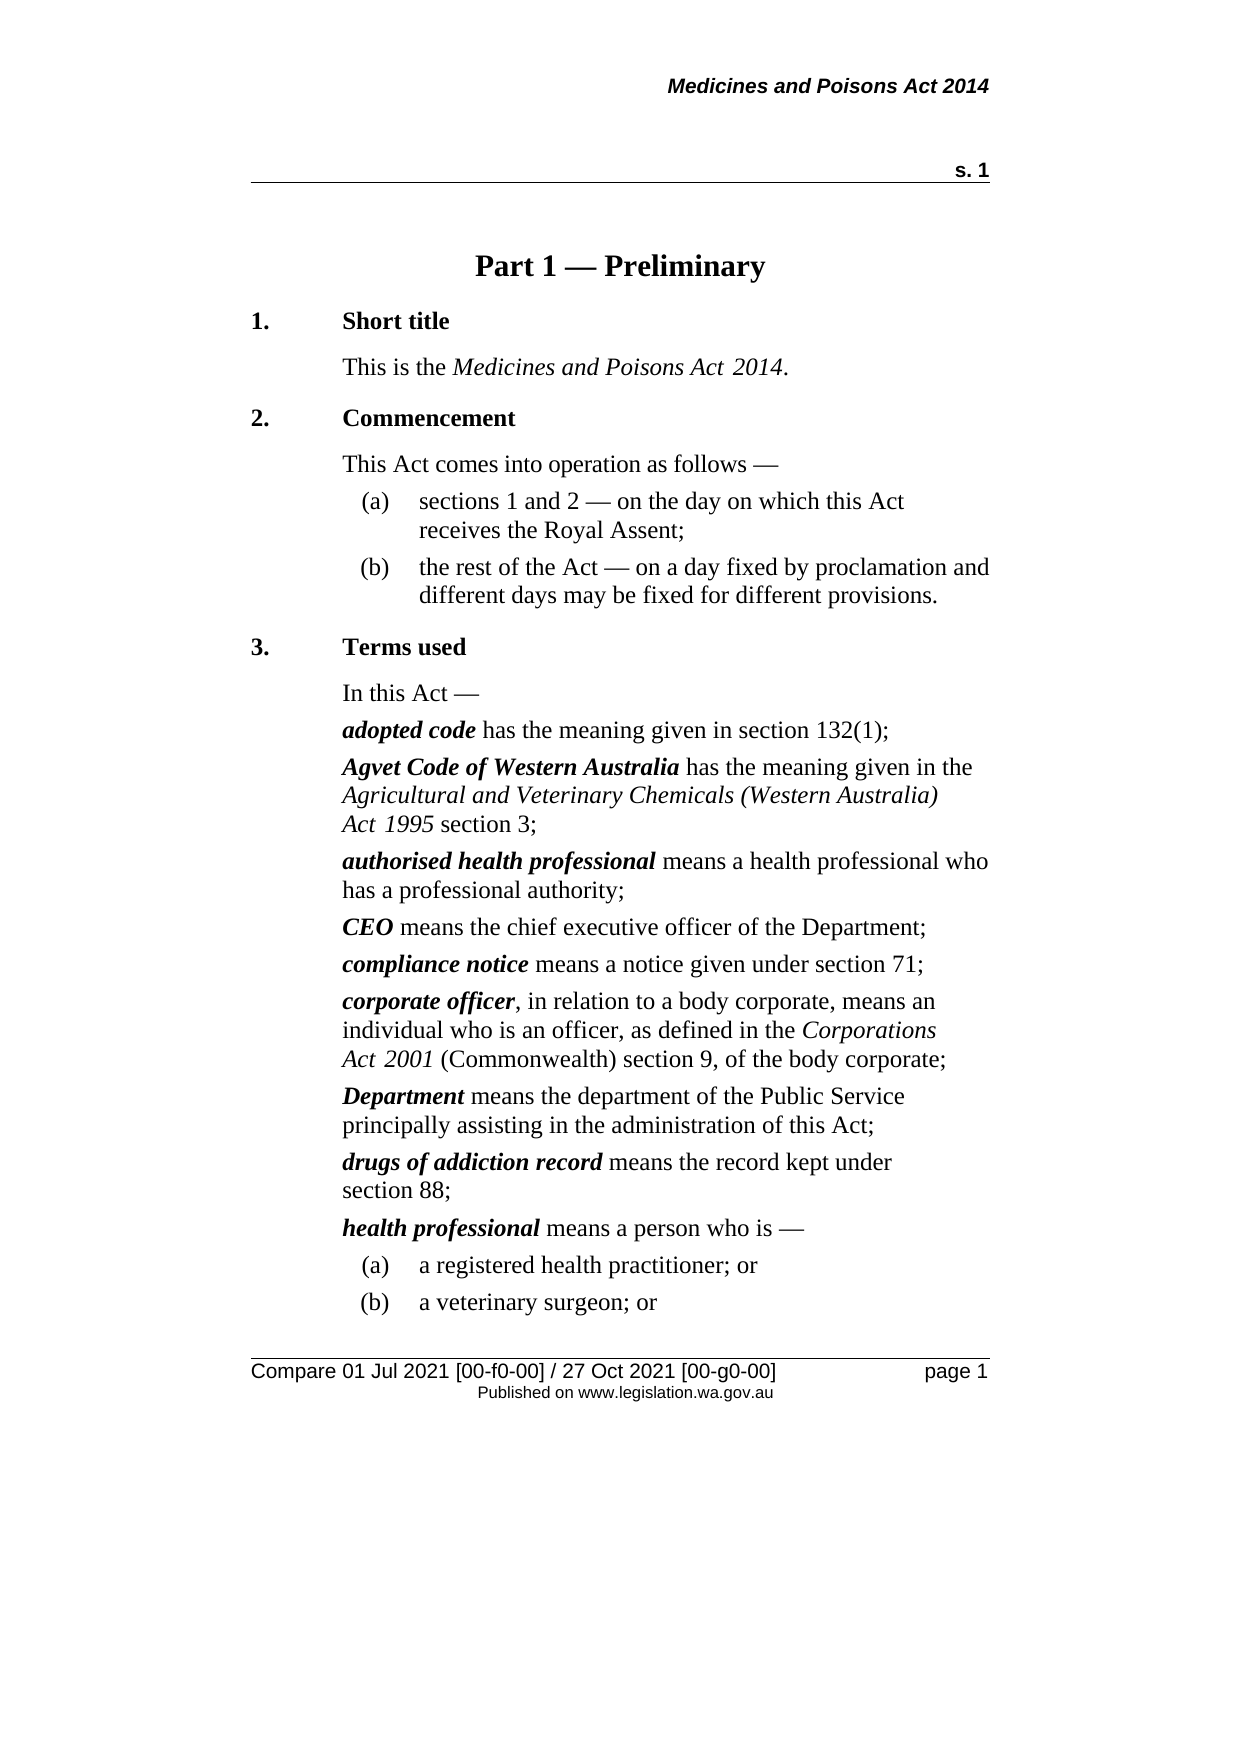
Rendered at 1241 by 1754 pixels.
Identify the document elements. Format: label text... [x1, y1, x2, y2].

subtitle 2. Commencement [251, 403, 990, 432]
text compliance notice means a notice given under section 71; [251, 949, 990, 978]
subtitle 3. Terms used [251, 632, 990, 661]
text drugs of addiction record means the record kept under section 88; [251, 1147, 990, 1204]
text This Act comes into operation as follows — [251, 449, 990, 478]
text health professional means a person who is — [251, 1213, 990, 1241]
text (b) a veterinary surgeon; or [251, 1287, 990, 1316]
text Department means the department of the Public Service principally assisting in the administration of this Act; [251, 1081, 990, 1138]
text authorised health professional means a health professional who has a professional authority; [251, 846, 990, 904]
text This is the Medicines and Poisons Act 2014. [251, 352, 990, 381]
text (a) sections 1 and 2 — on the day on which this Act receives the Royal Assent; [251, 486, 990, 543]
text (b) the rest of the Act — on a day fixed by proclamation and different days may be fixed for different provisions. [251, 552, 990, 609]
subtitle 1. Short title [251, 306, 990, 335]
text (a) a registered health practitioner; or [251, 1250, 990, 1278]
text adopted code has the meaning given in section 132(1); [251, 715, 990, 743]
text corporate officer, in relation to a body corporate, means an individual who is an officer, as defined in the Corporations Act 2001 (Commonwealth) section 9, of the body corporate; [251, 986, 990, 1073]
text CEO means the chief executive officer of the Department; [251, 912, 990, 941]
text Agvet Code of Western Australia has the meaning given in the Agricultural and Veterinary Chemicals (Western Australia) Act 1995 section 3; [251, 752, 990, 838]
text In this Act — [251, 678, 990, 706]
subtitle Part 1 — Preliminary [251, 247, 990, 283]
